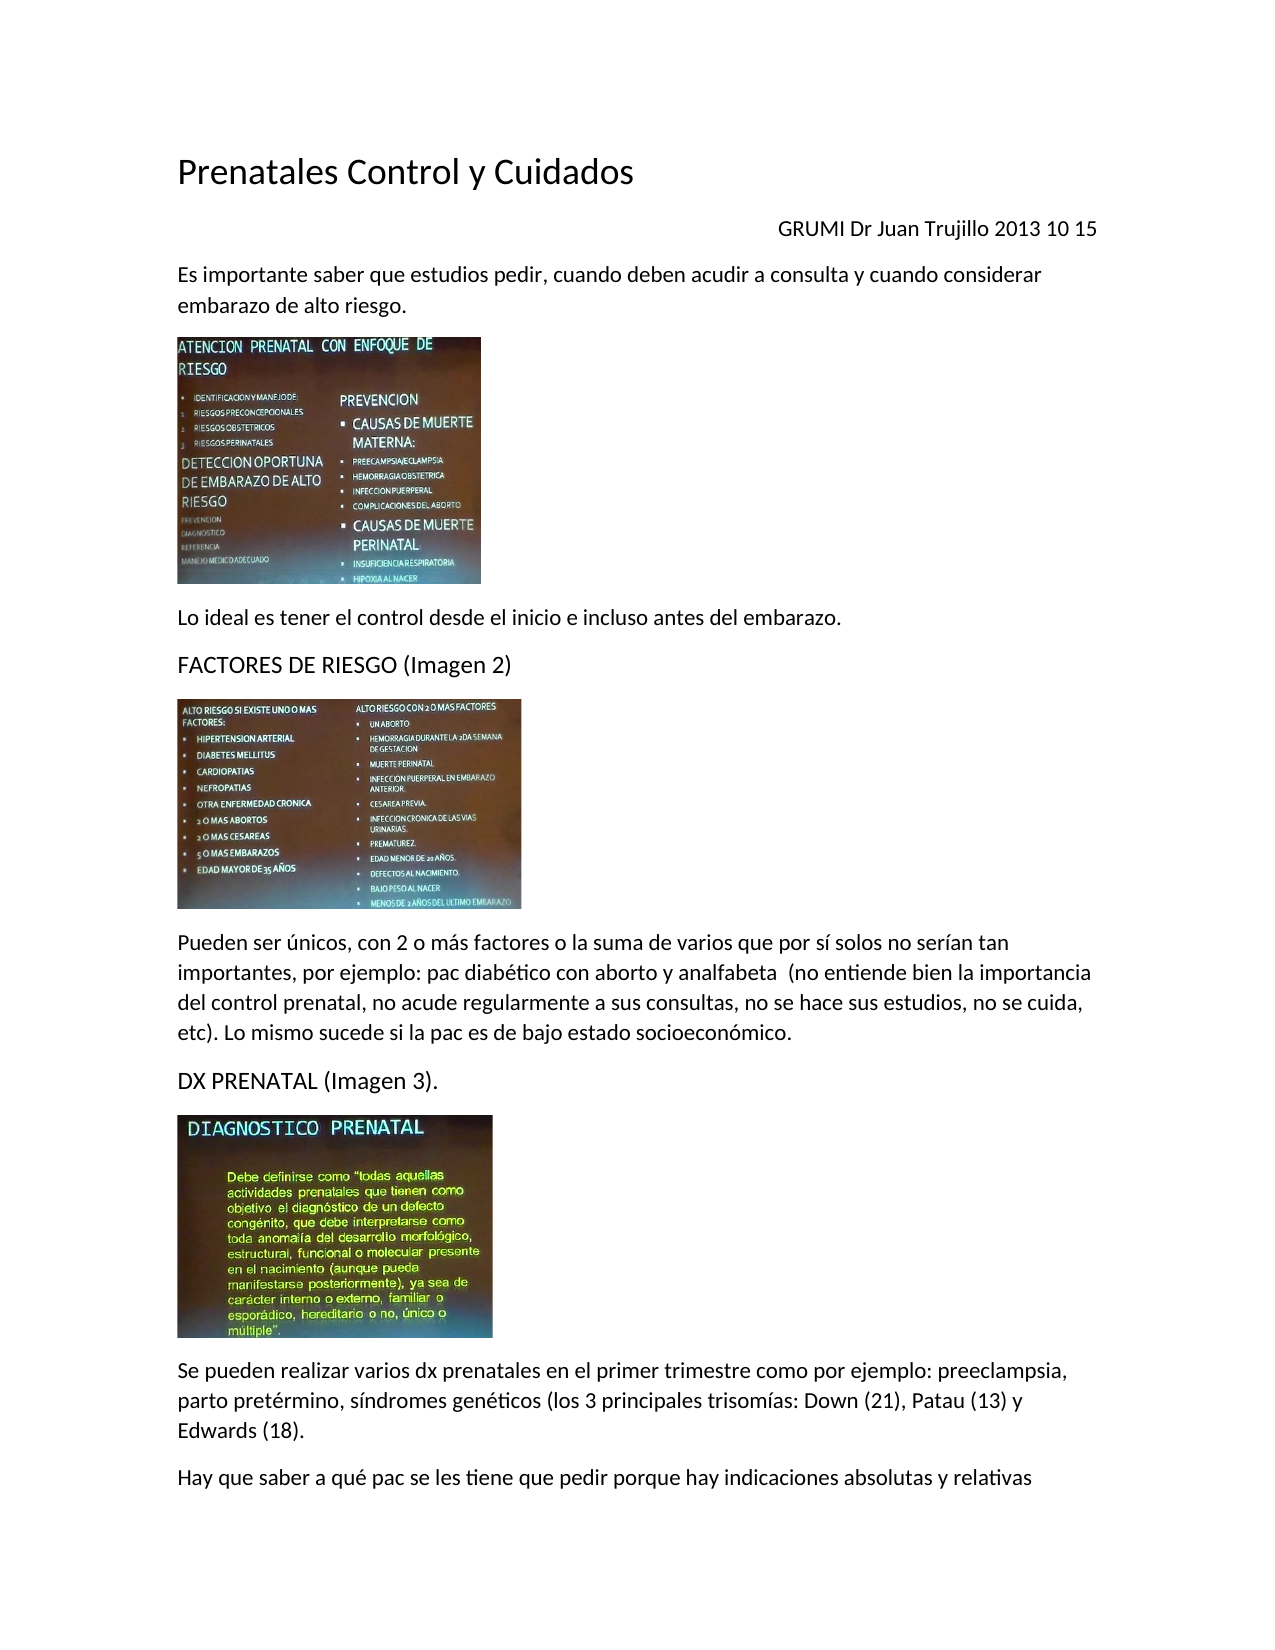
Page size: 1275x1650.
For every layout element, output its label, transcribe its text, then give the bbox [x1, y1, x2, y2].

text DX PRENATAL (Imagen 3). [177, 1065, 1098, 1096]
picture [177, 699, 522, 909]
text Es importante saber que estudios pedir, cuando deben acudir a consulta y cuando considerar embarazo de alto riesgo. [177, 261, 1098, 319]
picture [177, 1115, 493, 1338]
picture [177, 337, 481, 584]
text Hay que saber a qué pac se les tiene que pedir porque hay indicaciones absolutas y relativas [177, 1463, 1098, 1491]
text Pueden ser únicos, con 2 o más factores o la suma de varios que por sí solos no serían tan importantes, por ejemplo: pac diabético con aborto y analfabeta (no entiende bien la importancia del control prenatal, no acude regularmente a sus consultas, no se hace sus estudios, no se cuida, etc). Lo mismo sucede si la pac es de bajo estado socioeconómico. [177, 928, 1098, 1047]
text Lo ideal es tener el control desde el inicio e incluso antes del embarazo. [177, 603, 1098, 631]
text FACTORES DE RIESGO (Imagen 2) [177, 650, 1098, 680]
text GRUMI Dr Juan Trujillo 2013 10 15 [177, 214, 1098, 242]
text Se pueden realizar varios dx prenatales en el primer trimestre como por ejemplo: preeclampsia, parto pretérmino, síndromes genéticos (los 3 principales trisomías: Down (21), Patau (13) y Edwards (18). [177, 1356, 1098, 1444]
text Prenatales Control y Cuidados [177, 148, 1098, 193]
